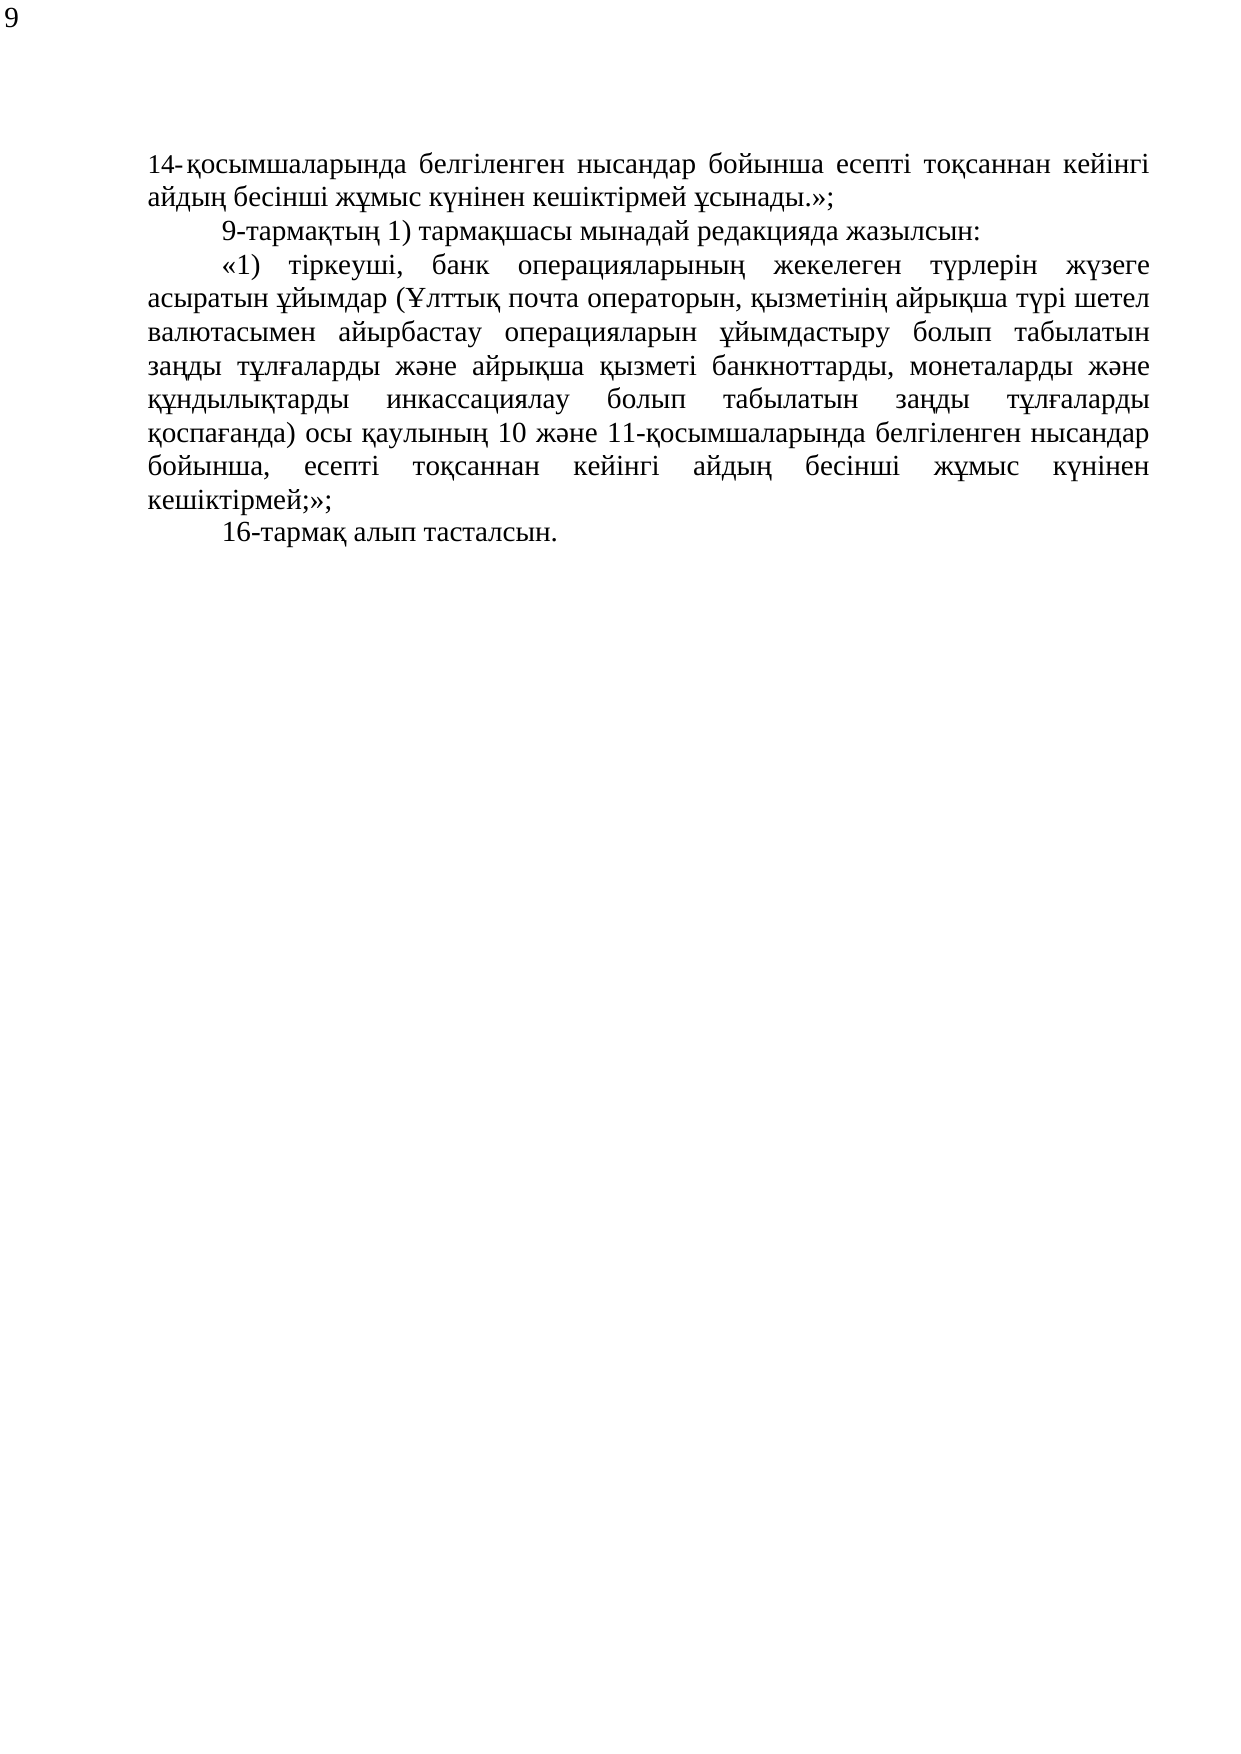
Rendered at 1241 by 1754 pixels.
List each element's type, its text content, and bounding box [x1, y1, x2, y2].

text 16-тармақ алып тасталсын. [222, 515, 1194, 548]
text 9-тармақтың 1) тармақшасы мынадай редакцияда жазылсын: [222, 213, 1194, 247]
list қосымшаларында белгіленген нысандар бойынша есепті тоқсаннан кейінгі айдың бесінші жұмыс күнінен кешіктірмей ұсынады.»; [147, 146, 1150, 213]
text «1) тіркеуші, банк операцияларының жекелеген түрлерін жүзеге асыратын ұйымдар (Ұлттық почта операторын, қызметінің айрықша түрі шетел валютасымен айырбастау операцияларын ұйымдастыру болып табылатын заңды тұлғаларды және айрықша қызметі банкноттарды, монеталарды және құндылықтарды инкассациялау болып табылатын заңды тұлғаларды қоспағанда) осы қаулының 10 және 11-қосымшаларында белгіленген нысандар бойынша, есепті тоқсаннан кейінгі айдың бесінші жұмыс күнінен кешіктірмей;»; [147, 247, 1151, 515]
